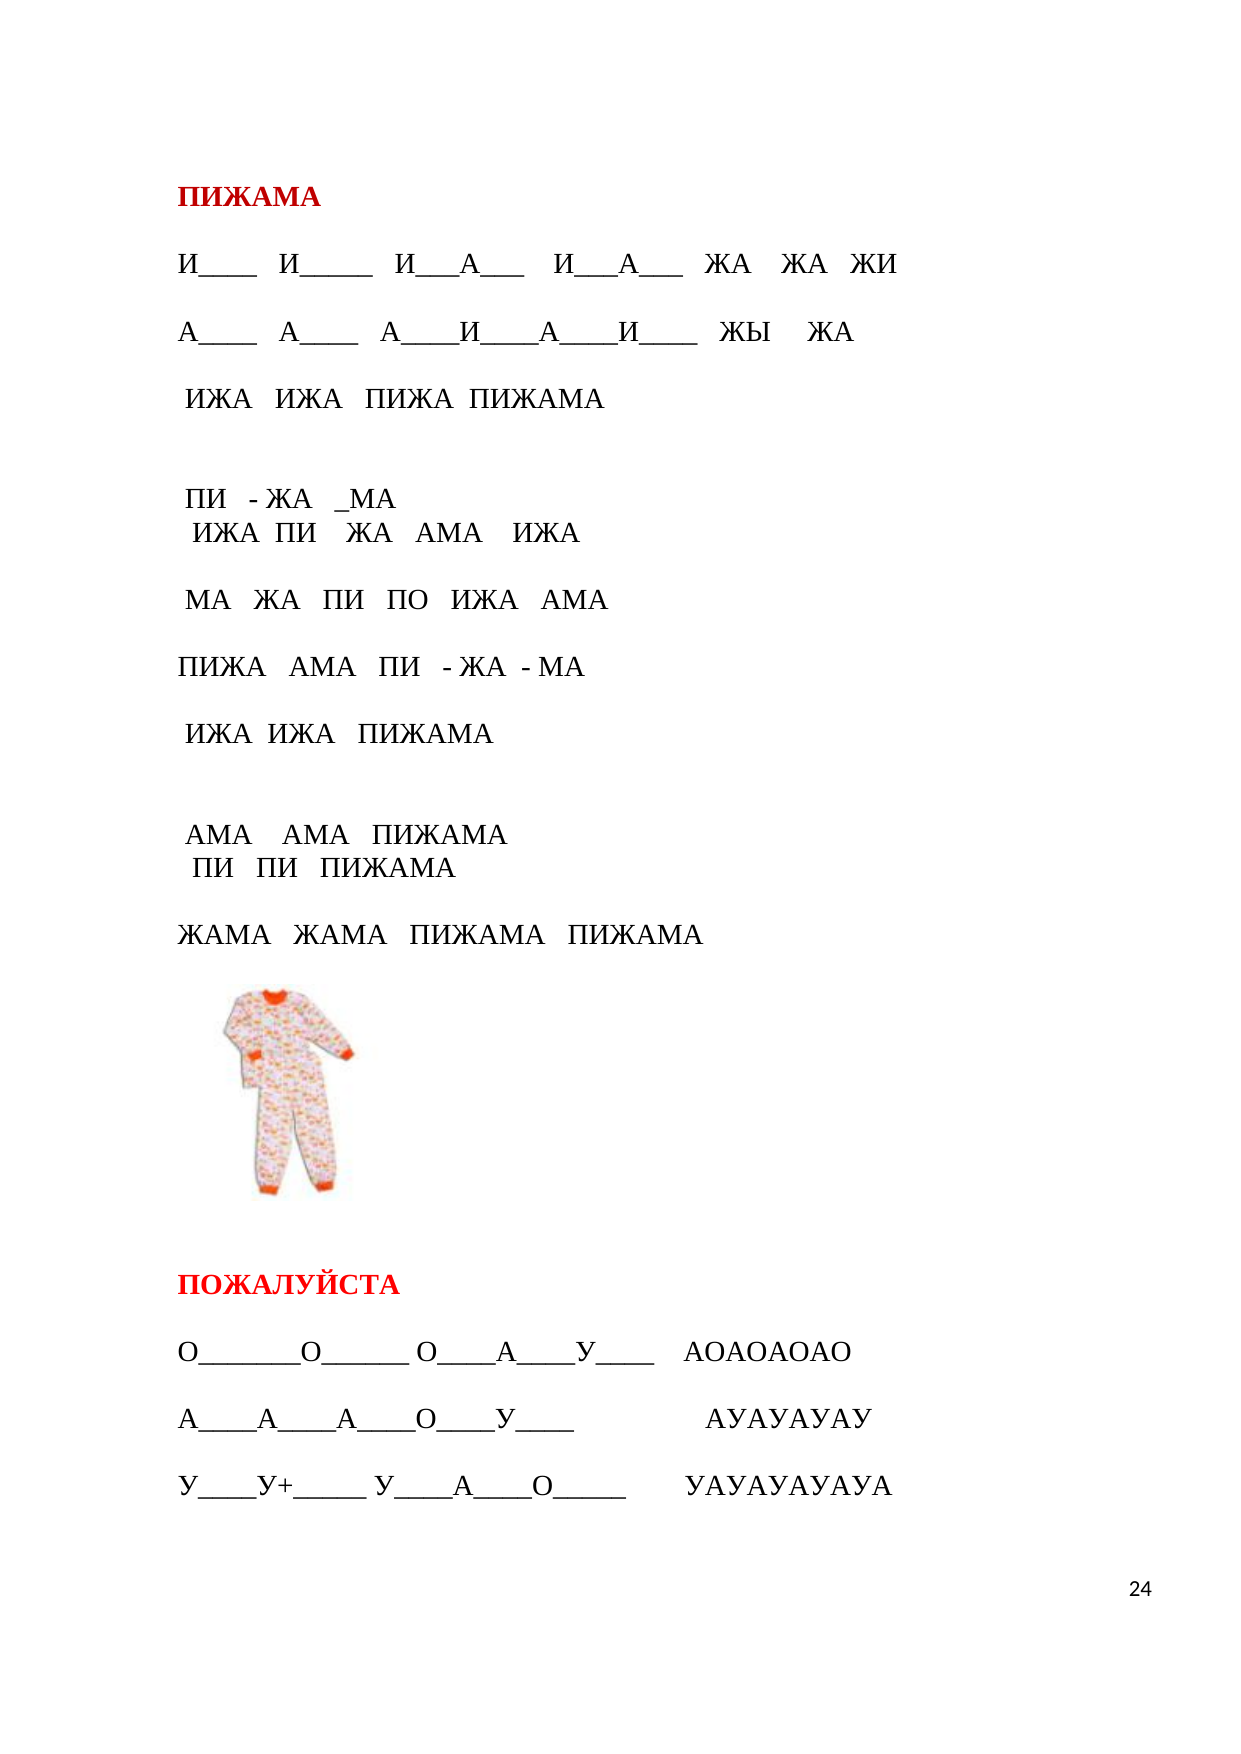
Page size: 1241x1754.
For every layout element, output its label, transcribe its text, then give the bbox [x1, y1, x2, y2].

text ПИЖАМА [177, 179, 1152, 213]
text ИЖА ИЖА ПИЖАМА [177, 716, 1152, 750]
text ПОЖАЛУЙСТА [177, 1267, 1152, 1301]
picture [177, 984, 393, 1201]
text ИЖА ПИ ЖА АМА ИЖА МА ЖА ПИ ПО ИЖА АМА [177, 515, 1152, 616]
text У____У+_____ У____А____О_____ УАУАУАУАУА [177, 1468, 1152, 1502]
text А____А____А____О____У____ АУАУАУАУ [177, 1401, 1152, 1435]
text И____ И_____ И___А___ И___А___ ЖА ЖА ЖИ А____ А____ А____И____А____И____ ЖЫ ЖА ИЖА ИЖА ПИЖА ПИЖАМА ПИ - ЖА _МА [177, 247, 1152, 515]
text АМА АМА ПИЖАМА ПИ ПИ ПИЖАМА ЖАМА ЖАМА ПИЖАМА ПИЖАМА [177, 817, 1152, 951]
text ПИЖА АМА ПИ - ЖА - МА [177, 649, 1152, 683]
text О_______О______ О____А____У____ АОАОАОАО [177, 1334, 1152, 1368]
